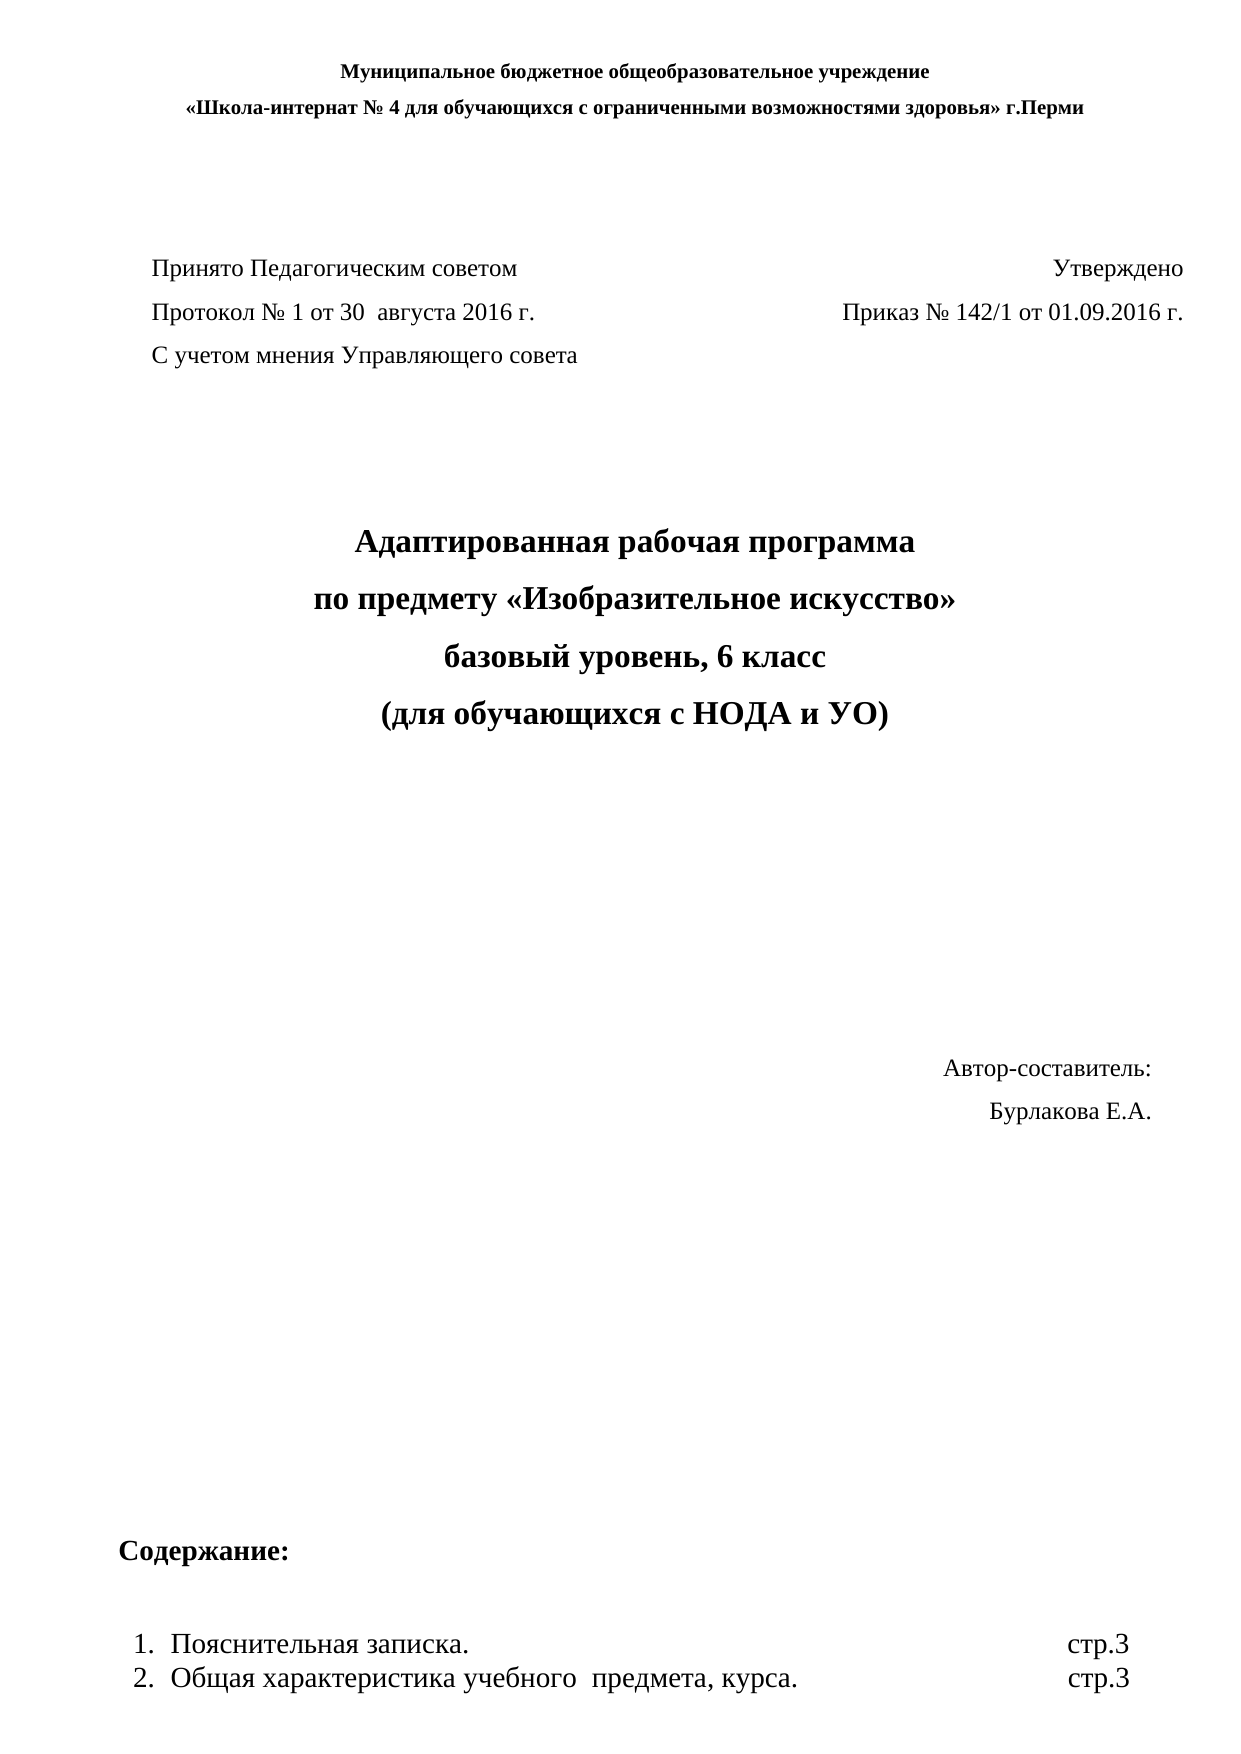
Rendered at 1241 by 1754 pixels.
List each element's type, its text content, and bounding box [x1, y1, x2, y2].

text Адаптированная рабочая программа [118, 521, 1152, 559]
list Общая характеристика учебного предмета, курса. стр.3 [133, 1660, 1152, 1693]
list Пояснительная записка. стр.3 [133, 1626, 1152, 1660]
text по предмету «Изобразительное искусство» [118, 578, 1152, 617]
text базовый уровень, 6 класс [118, 636, 1152, 674]
text «Школа-интернат № 4 для обучающихся с ограниченными возможностями здоровья» г.Перми [118, 95, 1152, 119]
text Муниципальное бюджетное общеобразовательное учреждение [118, 59, 1152, 83]
table_header Утверждено Приказ № 142/1 от 01.09.2016 г. [677, 254, 1195, 383]
text Содержание: [118, 1533, 1152, 1567]
text Автор-составитель: [118, 1053, 1152, 1082]
text Бурлакова Е.А. [118, 1096, 1152, 1125]
table_header Принято Педагогическим советом Протокол № 1 от 30 августа 2016 г. С учетом мнения Управляющего совета [140, 254, 677, 383]
text (для обучающихся с НОДА и УО) [118, 693, 1152, 732]
